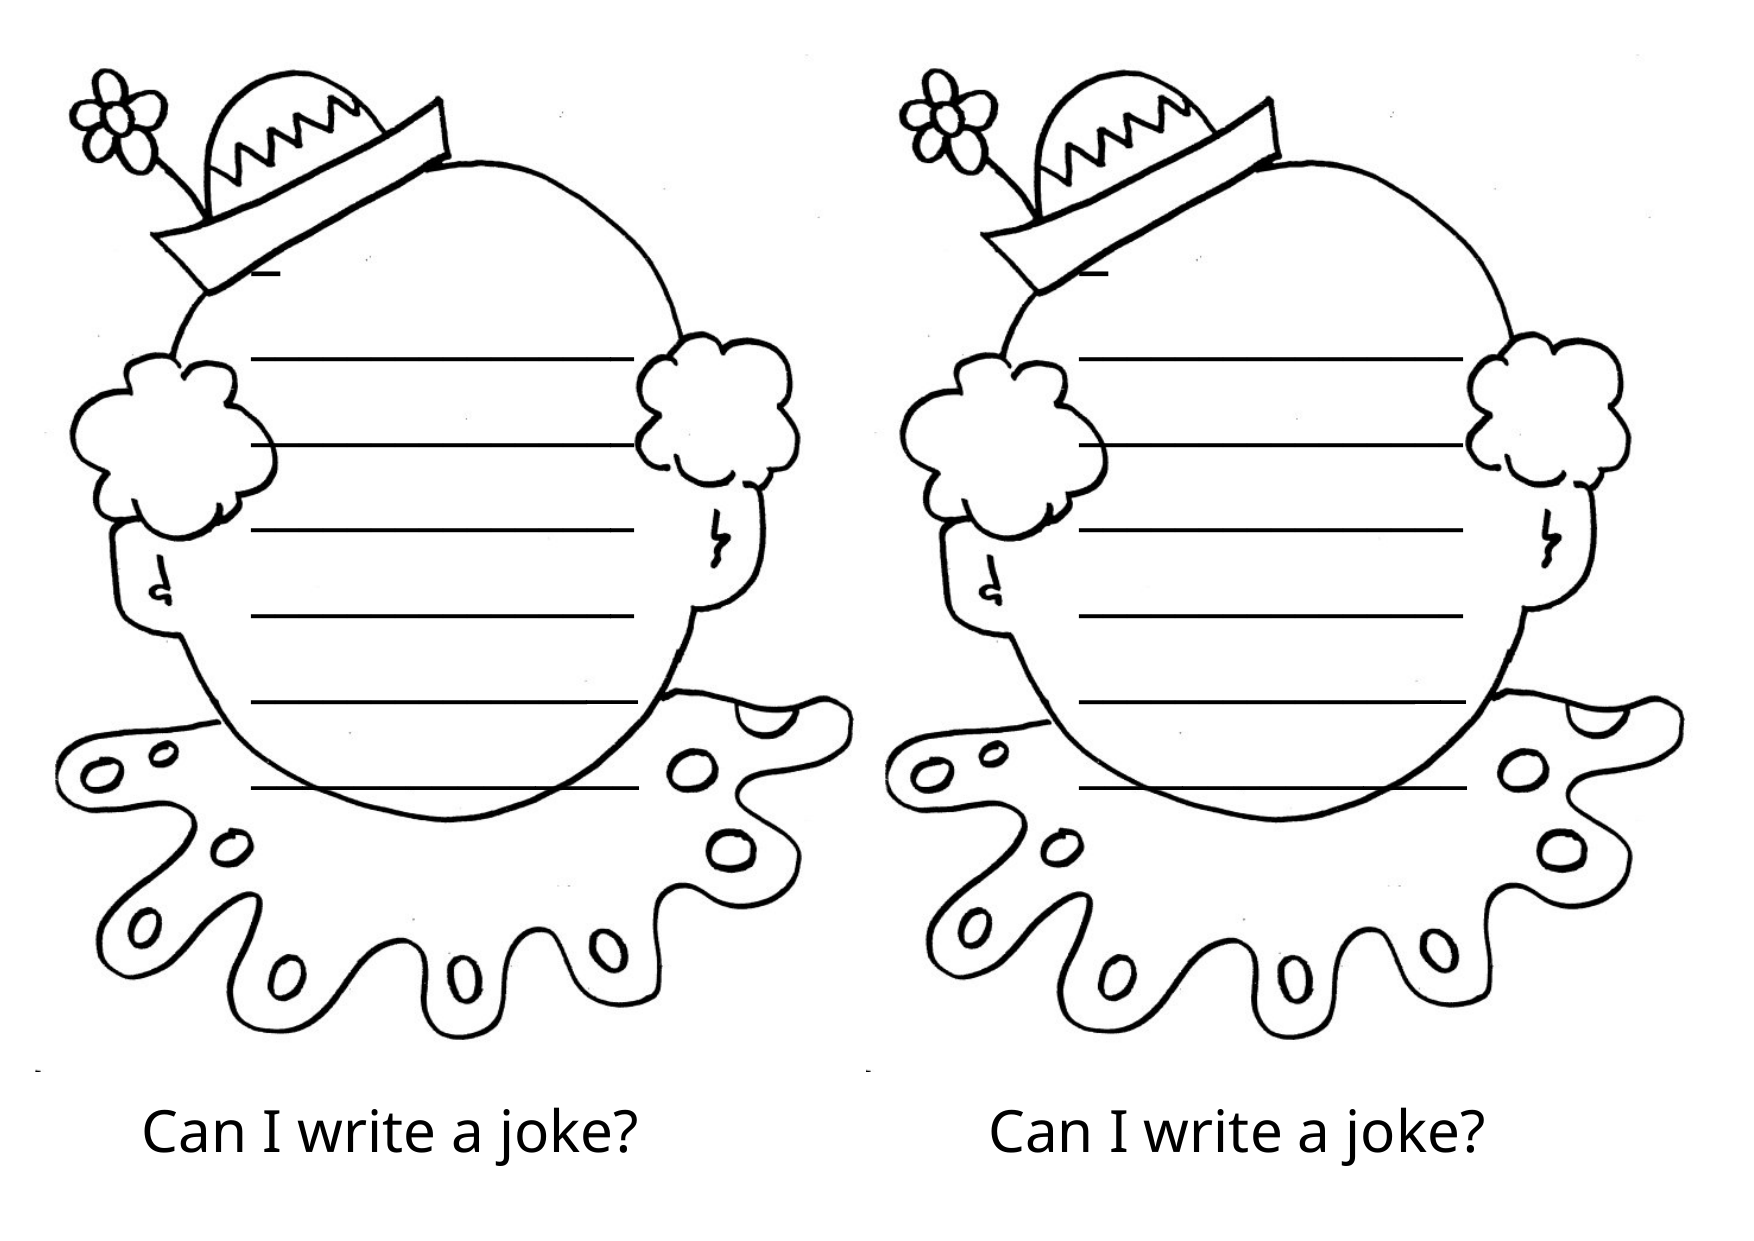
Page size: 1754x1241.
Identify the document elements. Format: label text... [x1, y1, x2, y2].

text Can I write a joke? Can I write a joke? [35, 1090, 1718, 1170]
picture [35, 35, 1697, 1072]
